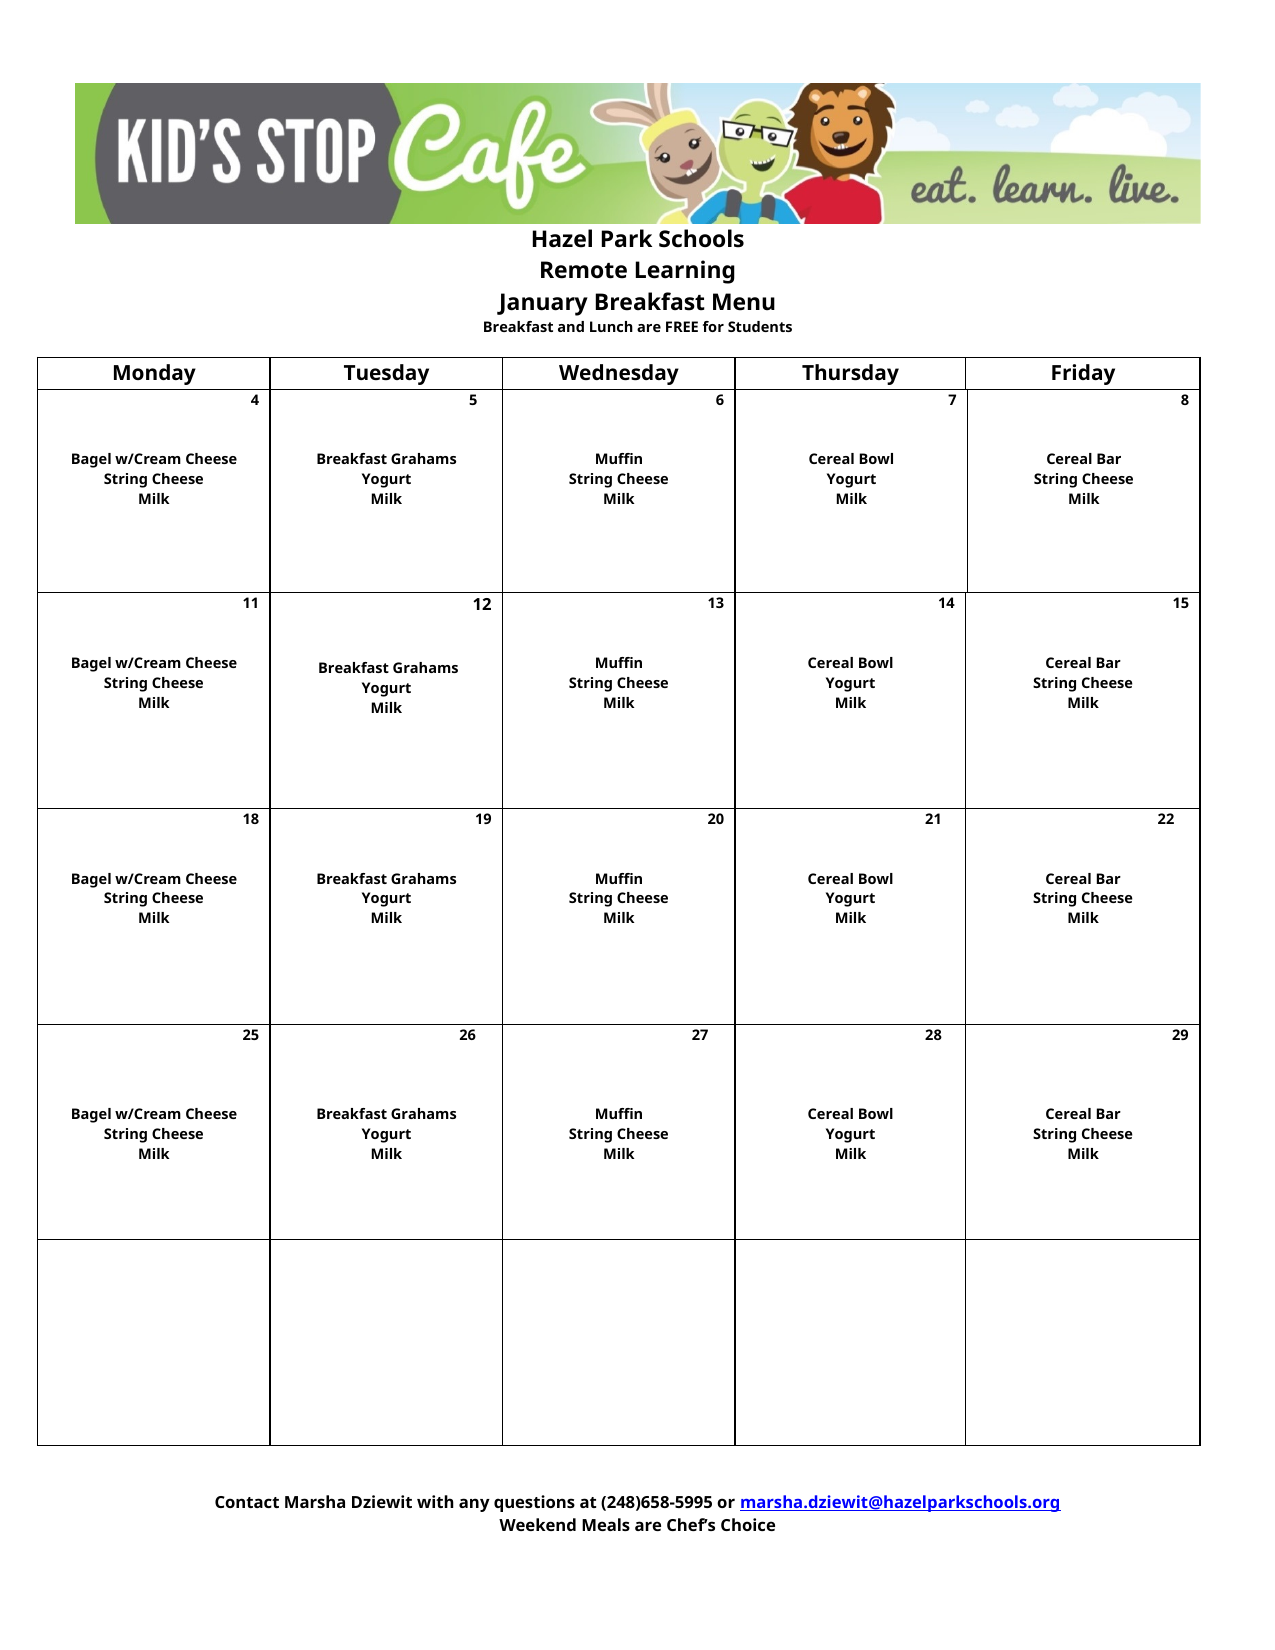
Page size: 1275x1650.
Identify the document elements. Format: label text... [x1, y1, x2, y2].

table_header Monday [38, 358, 269, 388]
picture [75, 83, 1201, 224]
text January Breakfast Menu [75, 286, 1200, 317]
table_cell 19 Breakfast Grahams Yogurt Milk [271, 809, 502, 1023]
table_cell [38, 1240, 269, 1444]
table_header Friday [966, 358, 1199, 388]
text Breakfast and Lunch are FREE for Students [75, 317, 1200, 337]
text Weekend Meals are Chef’s Choice [75, 1514, 1200, 1536]
table_cell 15 Cereal Bar String Cheese Milk [966, 593, 1199, 808]
table_cell 8 Cereal Bar String Cheese Milk [968, 390, 1199, 592]
table_cell 20 Muffin String Cheese Milk [503, 809, 734, 1023]
table_header Wednesday [503, 358, 734, 388]
table_cell 5 Breakfast Grahams Yogurt Milk [271, 390, 502, 592]
table_cell 12 Breakfast Grahams Yogurt Milk [271, 593, 502, 808]
table_cell 18 Bagel w/Cream Cheese String Cheese Milk [38, 809, 269, 1023]
text Contact Marsha Dziewit with any questions at (248)658-5995 or marsha.dziewit@hazelparkschools.org [75, 1491, 1200, 1514]
table_header Tuesday [271, 358, 502, 388]
table_cell 6 Muffin String Cheese Milk [503, 390, 734, 592]
table_cell 26 Breakfast Grahams Yogurt Milk [271, 1025, 502, 1239]
table_cell 27 Muffin String Cheese Milk [503, 1025, 734, 1239]
table_cell [736, 1240, 965, 1444]
table_cell 22 Cereal Bar String Cheese Milk [966, 809, 1199, 1023]
table_cell 29 Cereal Bar String Cheese Milk [966, 1025, 1199, 1239]
table_cell 11 Bagel w/Cream Cheese String Cheese Milk [38, 593, 269, 808]
table_cell 25 Bagel w/Cream Cheese String Cheese Milk [38, 1025, 269, 1239]
table_cell 21 Cereal Bowl Yogurt Milk [736, 809, 965, 1023]
table_cell 4 Bagel w/Cream Cheese String Cheese Milk [38, 390, 269, 592]
table_cell 14 Cereal Bowl Yogurt Milk [736, 593, 965, 808]
table_cell 13 Muffin String Cheese Milk [503, 593, 734, 808]
table_cell 7 Cereal Bowl Yogurt Milk [736, 390, 967, 592]
table_cell [503, 1240, 734, 1444]
table_cell [966, 1240, 1199, 1444]
text Remote Learning [75, 254, 1200, 286]
table_cell [271, 1240, 502, 1444]
text Hazel Park Schools [75, 224, 1200, 254]
table_header Thursday [736, 358, 965, 388]
table_cell 28 Cereal Bowl Yogurt Milk [736, 1025, 965, 1239]
